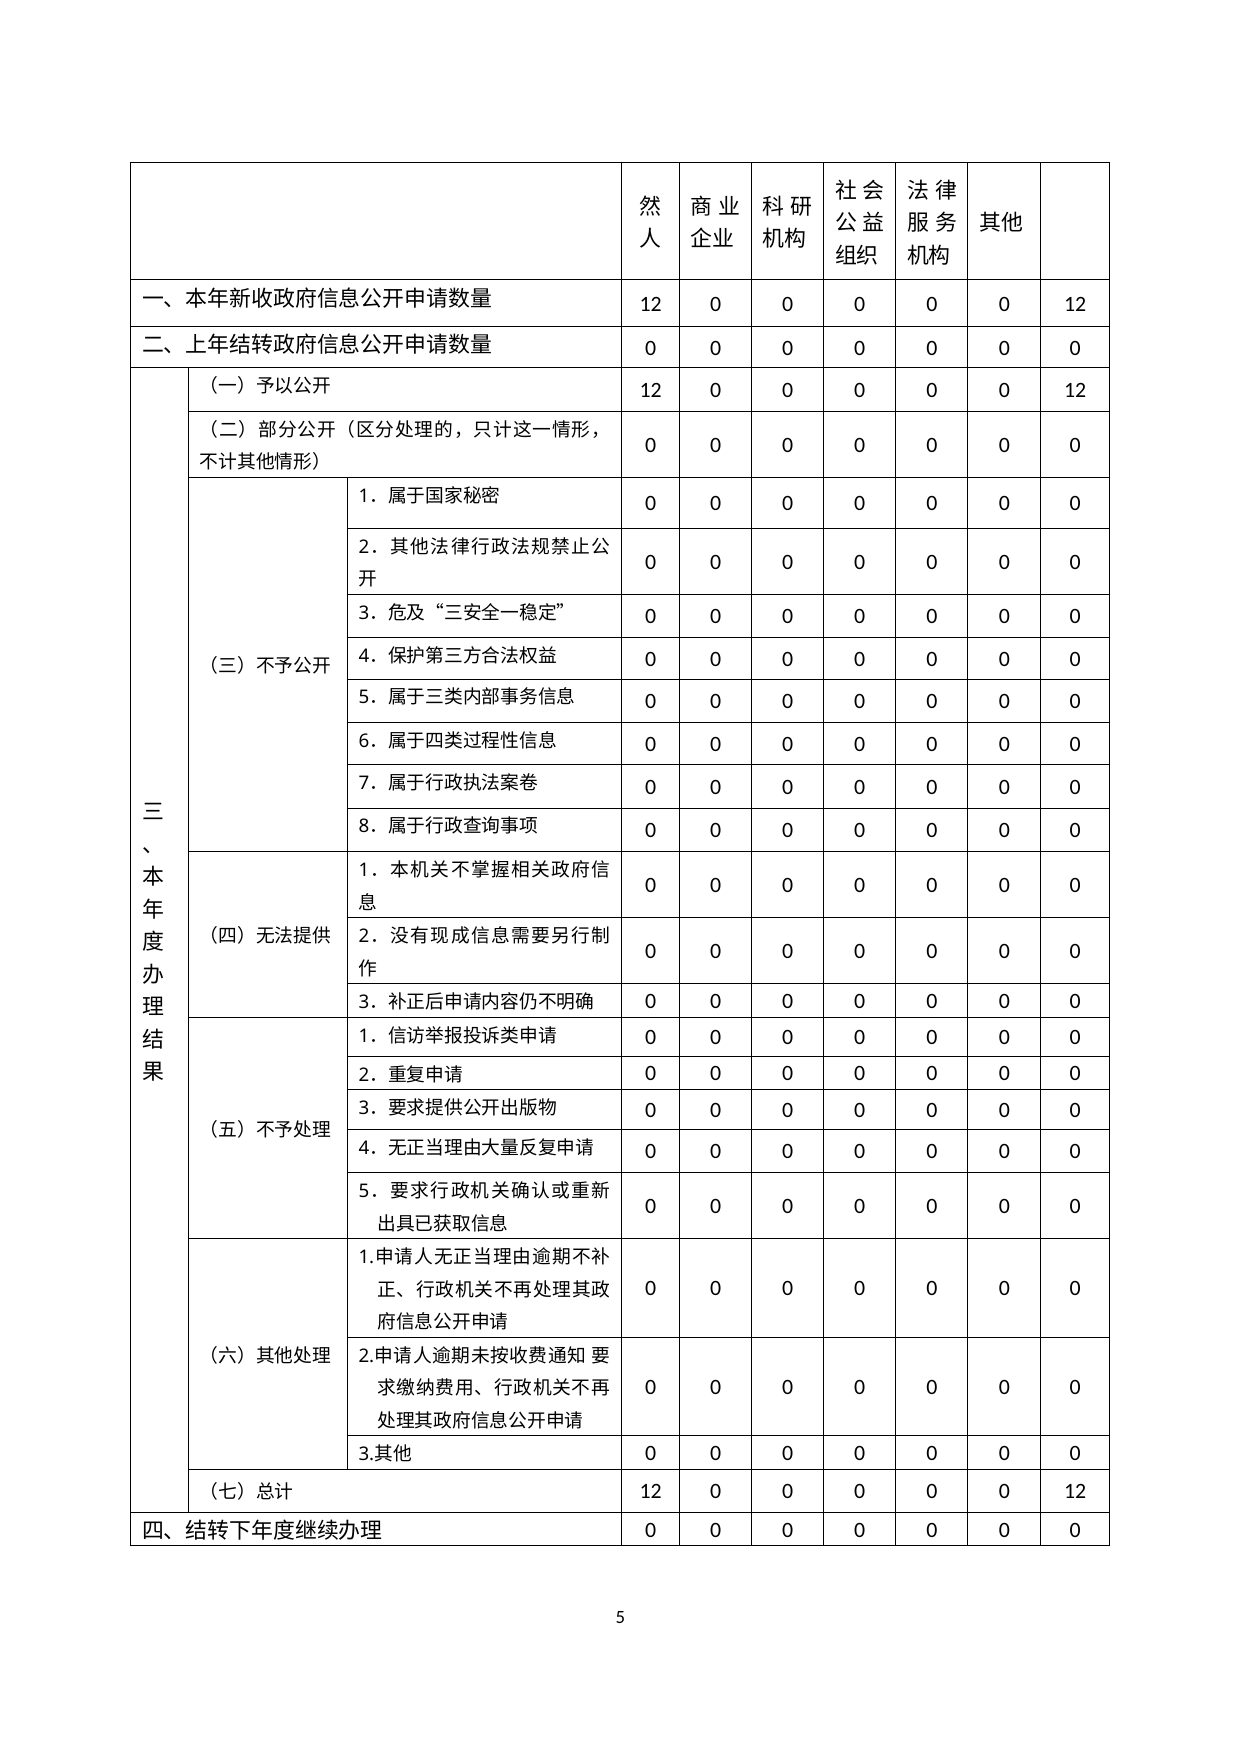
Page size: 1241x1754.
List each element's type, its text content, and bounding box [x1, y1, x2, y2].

table_cell 4．无正当理由大量反复申请 [348, 1130, 621, 1172]
table_cell 0 [968, 1239, 1040, 1337]
table_cell 0 [824, 809, 895, 851]
table_cell 0 [968, 809, 1040, 851]
table_cell 0 [824, 1173, 895, 1238]
table_cell 0 [622, 478, 679, 528]
table_cell 0 [968, 1173, 1040, 1238]
table_cell 自然人 [622, 163, 679, 279]
table_cell 0 [622, 1338, 679, 1435]
table_cell 0 [896, 1436, 967, 1469]
table_cell 0 [752, 1090, 823, 1129]
table_cell 0 [752, 723, 823, 764]
table_cell 0 [824, 1130, 895, 1172]
table_cell 4．保护第三方合法权益 [348, 638, 621, 678]
table_cell 0 [752, 809, 823, 851]
table_cell 0 [824, 1018, 895, 1056]
table_cell 0 [752, 412, 823, 477]
table_cell 0 [968, 1513, 1040, 1545]
table_cell 0 [968, 1470, 1040, 1512]
table_cell 0 [622, 984, 679, 1017]
table_cell 0 [968, 1090, 1040, 1129]
table_cell 0 [1041, 1513, 1109, 1545]
table_cell 0 [896, 723, 967, 764]
table_cell 3．要求提供公开出版物 [348, 1090, 621, 1129]
table_cell 0 [968, 1018, 1040, 1056]
table_cell 0 [896, 529, 967, 594]
table_cell 0 [1041, 529, 1109, 594]
table_cell 0 [896, 478, 967, 528]
table_cell 3．补正后申请内容仍不明确 [348, 984, 621, 1017]
table_cell 法律服务机构 [896, 163, 967, 279]
table_cell 0 [680, 1057, 751, 1089]
table_cell 社会公益组织 [824, 163, 895, 279]
table_cell 0 [824, 280, 895, 326]
table_cell 0 [896, 327, 967, 367]
table_cell 0 [680, 1090, 751, 1129]
table_cell 四、结转下年度继续办理 [131, 1513, 621, 1545]
table_cell 0 [968, 638, 1040, 678]
table_cell 0 [622, 638, 679, 678]
table_cell 0 [896, 1173, 967, 1238]
table_cell 12 [1041, 280, 1109, 326]
table_cell 2．没有现成信息需要另行制作 [348, 918, 621, 983]
table_cell 1.申请人无正当理由逾期不补正、行政机关不再处理其政府信息公开申请 [348, 1239, 621, 1337]
table_cell 0 [968, 327, 1040, 367]
table_cell 0 [968, 1130, 1040, 1172]
table_cell 一、本年新收政府信息公开申请数量 [131, 280, 621, 326]
table_cell 0 [968, 765, 1040, 807]
table_cell 0 [896, 1090, 967, 1129]
table_cell 2.申请人逾期未按收费通知 要求缴纳费用、行政机关不再处理其政府信息公开申请 [348, 1338, 621, 1435]
table_cell 0 [968, 852, 1040, 917]
table_cell 0 [968, 595, 1040, 637]
table_cell 0 [1041, 809, 1109, 851]
table_cell 0 [824, 327, 895, 367]
table_cell 0 [622, 1173, 679, 1238]
table_cell 0 [752, 1130, 823, 1172]
table_cell 5．要求行政机关确认或重新出具已获取信息 [348, 1173, 621, 1238]
table_cell 0 [968, 280, 1040, 326]
table_cell 0 [680, 1436, 751, 1469]
table_cell 0 [896, 280, 967, 326]
table_cell 0 [752, 327, 823, 367]
table_cell 0 [968, 680, 1040, 722]
table_cell 0 [824, 478, 895, 528]
table_cell 0 [824, 1436, 895, 1469]
table_cell 0 [896, 595, 967, 637]
table_cell 0 [824, 984, 895, 1017]
table_cell 0 [824, 680, 895, 722]
table_cell 0 [680, 1338, 751, 1435]
table_cell 商业企业 [680, 163, 751, 279]
table_cell 12 [622, 368, 679, 411]
table_cell 0 [752, 1470, 823, 1512]
table_cell 0 [824, 1090, 895, 1129]
table_cell 0 [1041, 1436, 1109, 1469]
table_cell 0 [824, 595, 895, 637]
table_cell 2．重复申请 [348, 1057, 621, 1089]
table_cell （七）总计 [189, 1470, 621, 1512]
table_cell 0 [752, 1057, 823, 1089]
table_cell （三）不予公开 [189, 478, 347, 851]
table_cell 0 [968, 1057, 1040, 1089]
table_cell 0 [622, 1513, 679, 1545]
table_cell 0 [1041, 680, 1109, 722]
table_cell 0 [752, 984, 823, 1017]
table_cell 0 [752, 1173, 823, 1238]
table_cell 0 [896, 1338, 967, 1435]
table_cell 0 [824, 852, 895, 917]
table_cell 0 [896, 809, 967, 851]
table_cell 0 [680, 723, 751, 764]
table_cell 0 [752, 368, 823, 411]
table_cell 12 [1041, 1470, 1109, 1512]
table_cell 0 [680, 1018, 751, 1056]
table_cell 0 [680, 1513, 751, 1545]
table_cell 0 [752, 1018, 823, 1056]
table_cell 0 [1041, 327, 1109, 367]
table_cell 0 [752, 1338, 823, 1435]
table_cell 0 [1041, 723, 1109, 764]
table_cell 0 [622, 680, 679, 722]
table_cell 0 [824, 918, 895, 983]
table_cell 0 [824, 1470, 895, 1512]
table_cell 0 [896, 765, 967, 807]
table_cell 0 [1041, 1018, 1109, 1056]
table_cell （六）其他处理 [189, 1239, 347, 1469]
table_cell 总计 [1041, 163, 1109, 279]
table_cell 0 [824, 638, 895, 678]
table_cell 科研机构 [752, 163, 823, 279]
table_cell 0 [896, 412, 967, 477]
table_cell 0 [752, 1239, 823, 1337]
table_cell 0 [1041, 765, 1109, 807]
table_cell 0 [824, 765, 895, 807]
table_cell 0 [1041, 1057, 1109, 1089]
table_cell 0 [680, 1173, 751, 1238]
table_cell 0 [622, 1239, 679, 1337]
table_cell 0 [896, 852, 967, 917]
table_cell 1．信访举报投诉类申请 [348, 1018, 621, 1056]
table_cell （一）予以公开 [189, 368, 621, 411]
table_cell 0 [622, 765, 679, 807]
table_cell 0 [968, 529, 1040, 594]
table_cell 0 [752, 765, 823, 807]
table_cell 0 [1041, 1090, 1109, 1129]
table_cell 0 [680, 1470, 751, 1512]
table_cell 1．本机关不掌握相关政府信息 [348, 852, 621, 917]
table_cell 6．属于四类过程性信息 [348, 723, 621, 764]
table_cell 0 [680, 680, 751, 722]
table_cell 0 [896, 680, 967, 722]
table_cell 0 [752, 852, 823, 917]
table_cell 0 [896, 918, 967, 983]
table_cell 0 [1041, 595, 1109, 637]
table_cell 0 [680, 638, 751, 678]
table_cell 0 [896, 1057, 967, 1089]
table_cell 0 [824, 412, 895, 477]
table_cell 0 [1041, 1173, 1109, 1238]
table_cell 0 [752, 280, 823, 326]
table_cell 0 [622, 1090, 679, 1129]
table_cell 0 [752, 478, 823, 528]
table_cell 3.其他 [348, 1436, 621, 1469]
table_cell 0 [968, 1436, 1040, 1469]
table_cell （五）不予处理 [189, 1018, 347, 1238]
table_cell 0 [824, 1338, 895, 1435]
table_cell 2．其他法律行政法规禁止公开 [348, 529, 621, 594]
table_cell 0 [896, 1513, 967, 1545]
table_cell 0 [1041, 1338, 1109, 1435]
table_cell 0 [752, 529, 823, 594]
table_cell 0 [968, 412, 1040, 477]
table_cell 0 [622, 1130, 679, 1172]
table_cell 5．属于三类内部事务信息 [348, 680, 621, 722]
table_cell 0 [680, 918, 751, 983]
table_cell 0 [752, 595, 823, 637]
table_cell 8．属于行政查询事项 [348, 809, 621, 851]
table_cell 1．属于国家秘密 [348, 478, 621, 528]
table_cell 0 [896, 984, 967, 1017]
table_cell 0 [1041, 412, 1109, 477]
table_cell 0 [680, 852, 751, 917]
table_cell 0 [968, 723, 1040, 764]
table_cell 0 [680, 809, 751, 851]
table_cell 0 [680, 765, 751, 807]
table_cell 0 [896, 1018, 967, 1056]
table_cell 0 [622, 852, 679, 917]
table_cell 0 [896, 638, 967, 678]
table_cell 三、本年度办理结果 [131, 368, 188, 1512]
table_cell 0 [1041, 918, 1109, 983]
table_cell 0 [824, 368, 895, 411]
table_cell 0 [968, 1338, 1040, 1435]
table_cell 12 [622, 280, 679, 326]
table_cell 0 [622, 412, 679, 477]
table_cell 0 [752, 680, 823, 722]
table_cell 0 [752, 638, 823, 678]
table_cell 0 [968, 984, 1040, 1017]
table_cell 0 [968, 368, 1040, 411]
table_cell （四）无法提供 [189, 852, 347, 1017]
table_cell 0 [1041, 638, 1109, 678]
table_cell 12 [622, 1470, 679, 1512]
table_cell 0 [680, 1130, 751, 1172]
table_cell 0 [680, 478, 751, 528]
table_cell 0 [622, 327, 679, 367]
table_cell 0 [824, 723, 895, 764]
table_cell 0 [824, 1513, 895, 1545]
table_cell 0 [824, 1057, 895, 1089]
table_cell 0 [622, 1436, 679, 1469]
table_cell 0 [752, 1436, 823, 1469]
table_cell 0 [824, 529, 895, 594]
table_cell 其他 [968, 163, 1040, 279]
table_cell 0 [680, 529, 751, 594]
table_cell 0 [680, 1239, 751, 1337]
table_cell 0 [622, 595, 679, 637]
table_cell 0 [896, 1470, 967, 1512]
table_cell 0 [752, 918, 823, 983]
table_cell 0 [1041, 852, 1109, 917]
table_cell 0 [622, 529, 679, 594]
table_cell 0 [1041, 1130, 1109, 1172]
table_cell 7．属于行政执法案卷 [348, 765, 621, 807]
table_cell （二）部分公开（区分处理的，只计这一情形，不计其他情形） [189, 412, 621, 477]
table_cell 3．危及“三安全一稳定” [348, 595, 621, 637]
table_cell 0 [680, 368, 751, 411]
table_cell 0 [622, 809, 679, 851]
table_cell 0 [622, 723, 679, 764]
table_cell 12 [1041, 368, 1109, 411]
table_cell 0 [680, 280, 751, 326]
table_cell 0 [896, 368, 967, 411]
table_cell 0 [1041, 478, 1109, 528]
table_cell 0 [1041, 984, 1109, 1017]
table_cell 0 [968, 478, 1040, 528]
table_cell 0 [752, 1513, 823, 1545]
table_cell 0 [622, 1018, 679, 1056]
table_cell 0 [680, 412, 751, 477]
table_cell 0 [680, 327, 751, 367]
table_cell 0 [680, 984, 751, 1017]
table_cell 0 [622, 1057, 679, 1089]
table_cell 0 [824, 1239, 895, 1337]
table_cell 0 [622, 918, 679, 983]
table_cell 0 [968, 918, 1040, 983]
table_cell 二、上年结转政府信息公开申请数量 [131, 327, 621, 367]
table_cell 0 [896, 1130, 967, 1172]
table_cell 0 [1041, 1239, 1109, 1337]
table_cell 0 [896, 1239, 967, 1337]
table_cell 0 [680, 595, 751, 637]
